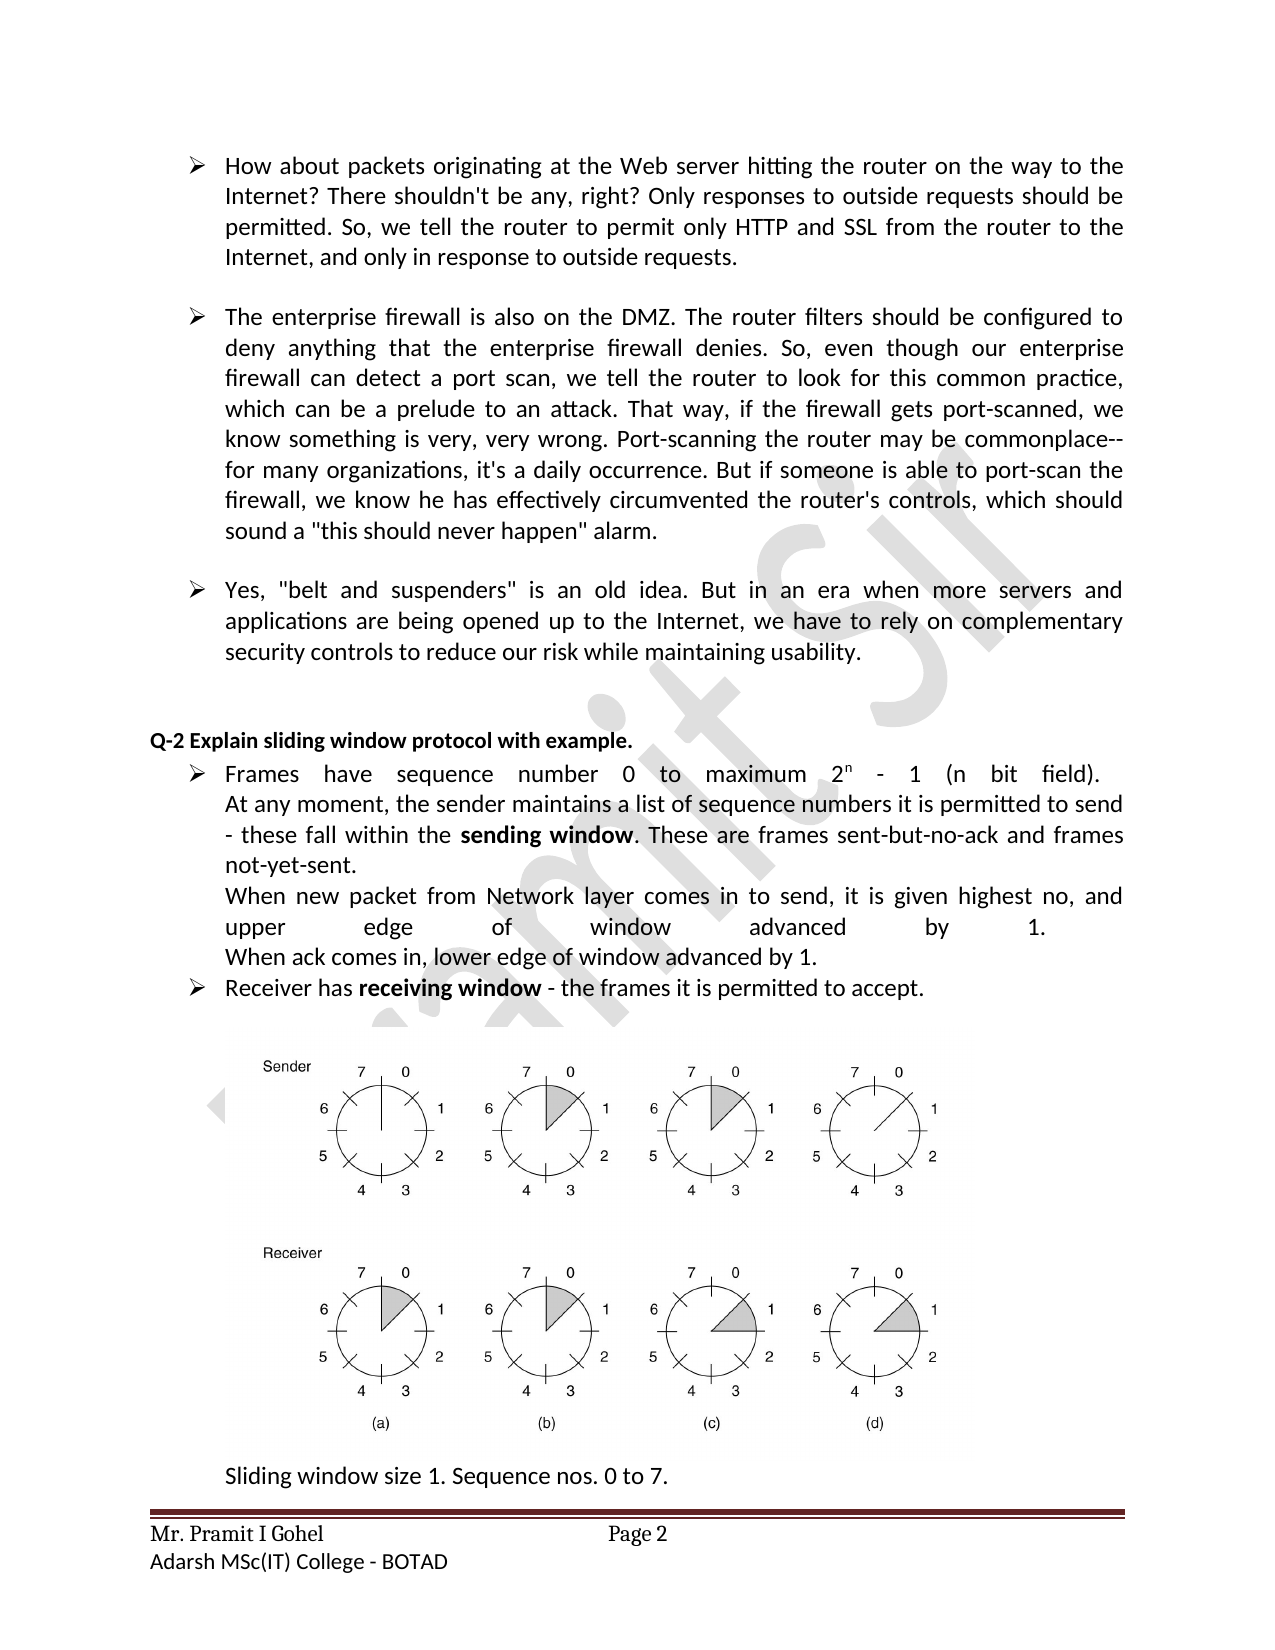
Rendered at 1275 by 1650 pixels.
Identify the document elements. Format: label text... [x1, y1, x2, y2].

list The enterprise firewall is also on the DMZ. The router filters should be configured to deny anything that the enterprise firewall denies. So, even though our enterprise firewall can detect a port scan, we tell the router to look for this common practice, which can be a prelude to an attack. That way, if the firewall gets port-scanned, we know something is very, very wrong. Port-scanning the router may be commonplace--for many organizations, it's a daily occurrence. But if someone is able to port-scan the firewall, we know he has effectively circumvented the router's controls, which should sound a "this should never happen" alarm. [187, 301, 1125, 545]
list How about packets originating at the Web server hitting the router on the way to the Internet? There shouldn't be any, right? Only responses to outside requests should be permitted. So, we tell the router to permit only HTTP and SSL from the router to the Internet, and only in response to outside requests. [187, 150, 1125, 272]
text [225, 1028, 1125, 1491]
list Frames have sequence number 0 to maximum 2n - 1 (n bit field). At any moment, the sender maintains a list of sequence numbers it is permitted to send - these fall within the sending window. These are frames sent-but-no-ack and frames not-yet-sent. When new packet from Network layer comes in to send, it is given highest no, and upper edge of window advanced by 1. When ack comes in, lower edge of window advanced by 1. [187, 758, 1125, 972]
text Q-2 Explain sliding window protocol with example. [150, 726, 1125, 754]
list Yes, "belt and suspenders" is an old idea. But in an era when more servers and applications are being opened up to the Internet, we have to rely on complementary security controls to reduce our risk while maintaining usability. [187, 574, 1125, 666]
picture [225, 1027, 976, 1461]
list Receiver has receiving window - the frames it is permitted to accept. [187, 972, 1125, 1002]
